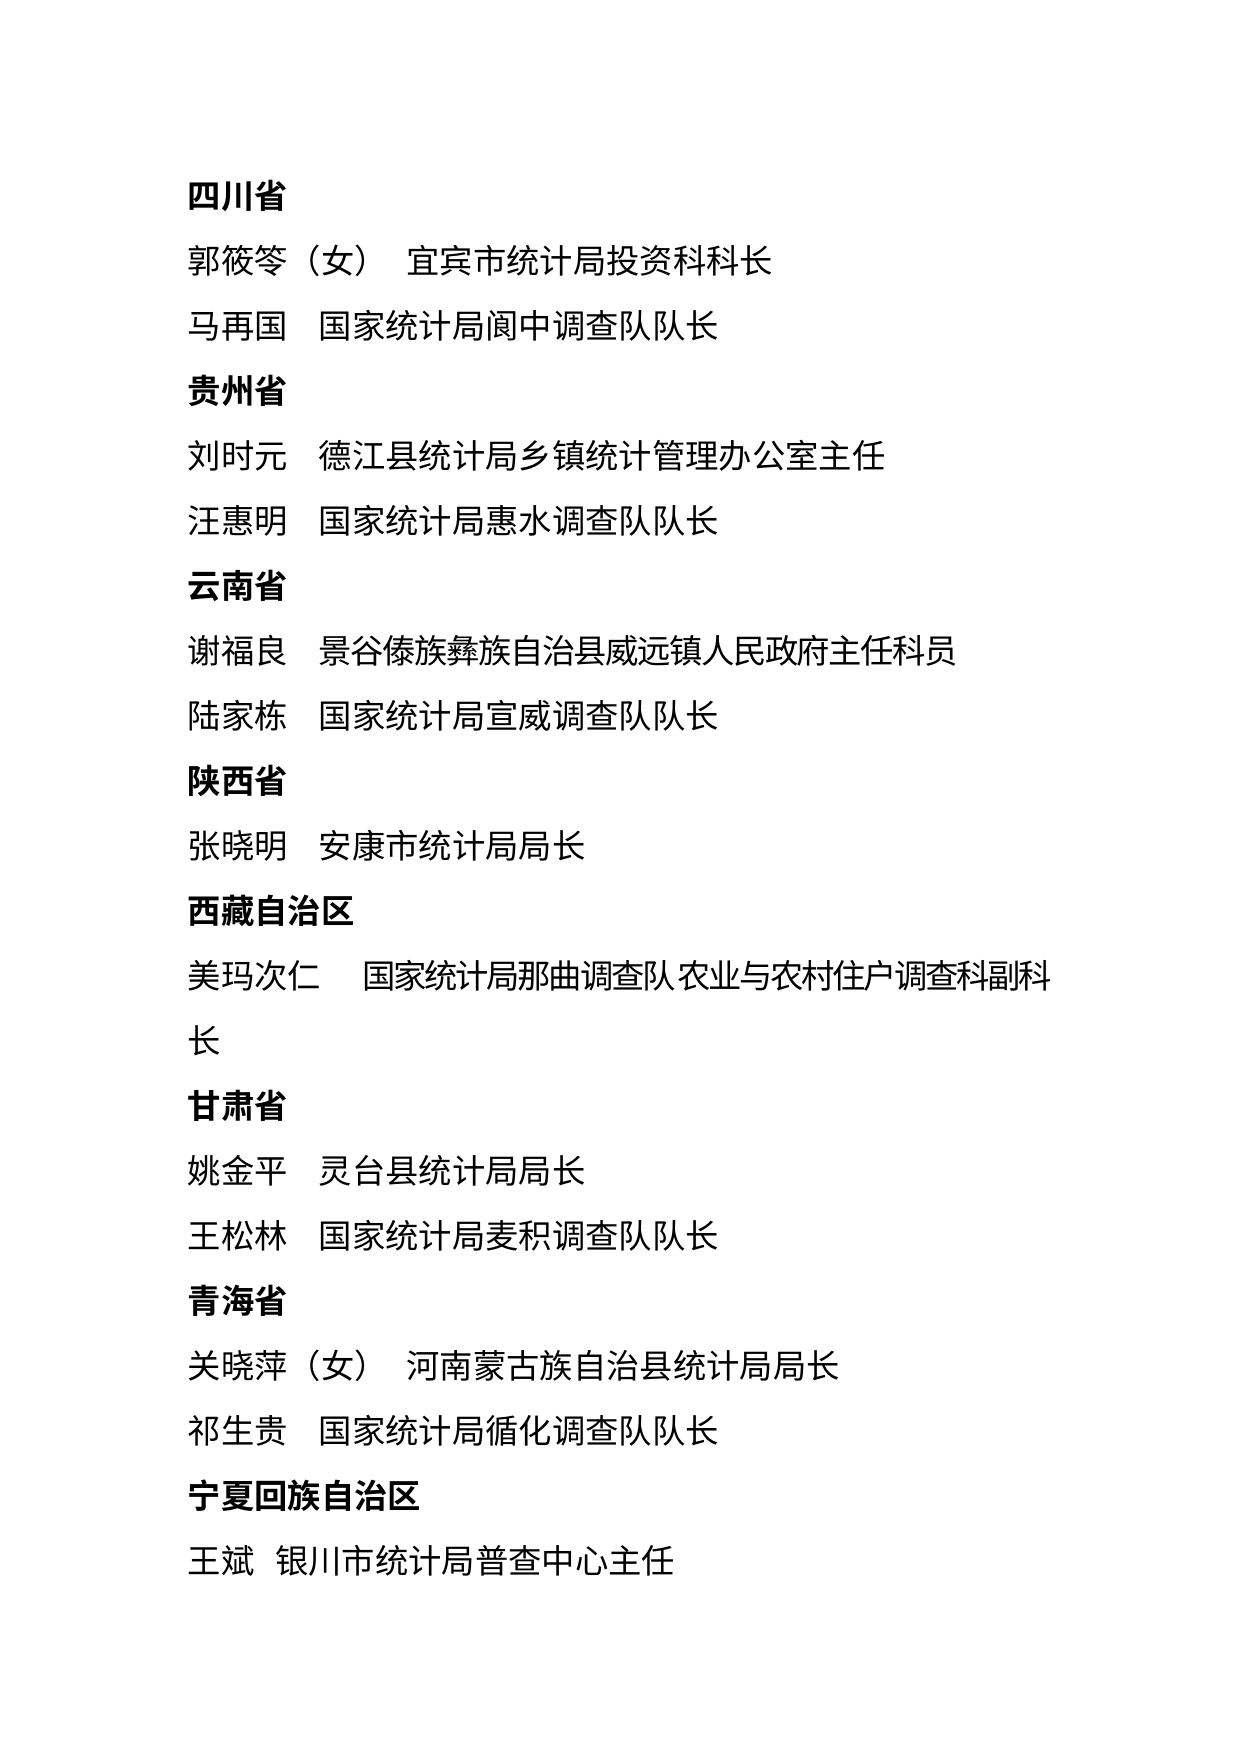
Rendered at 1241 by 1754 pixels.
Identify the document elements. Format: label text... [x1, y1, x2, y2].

text 郭筱笭（女） 宜宾市统计局投资科科长 [187, 227, 1053, 292]
text 祁生贵 国家统计局循化调查队队长 [187, 1397, 1053, 1462]
text 甘肃省 [187, 1072, 1053, 1137]
text 青海省 [187, 1267, 1053, 1332]
text 四川省 [187, 162, 1053, 227]
text 王松林 国家统计局麦积调查队队长 [187, 1202, 1053, 1267]
text 马再国 国家统计局阆中调查队队长 [187, 292, 1053, 357]
text 云南省 [187, 552, 1053, 617]
text 贵州省 [187, 357, 1053, 422]
text 关晓萍（女） 河南蒙古族自治县统计局局长 [187, 1332, 1053, 1397]
text 汪惠明 国家统计局惠水调查队队长 [187, 487, 1053, 552]
text 西藏自治区 [187, 877, 1053, 942]
text 姚金平 灵台县统计局局长 [187, 1137, 1053, 1202]
text 宁夏回族自治区 [187, 1462, 1053, 1527]
text 美玛次仁 国家统计局那曲调查队农业与农村住户调查科副科长 [187, 942, 1053, 1072]
text 谢福良 景谷傣族彝族自治县威远镇人民政府主任科员 [187, 617, 1053, 682]
text 陆家栋 国家统计局宣威调查队队长 [187, 682, 1053, 747]
text 陕西省 [187, 747, 1053, 812]
text 王斌 银川市统计局普查中心主任 [187, 1527, 1053, 1592]
text 张晓明 安康市统计局局长 [187, 812, 1053, 877]
text 刘时元 德江县统计局乡镇统计管理办公室主任 [187, 422, 1053, 487]
